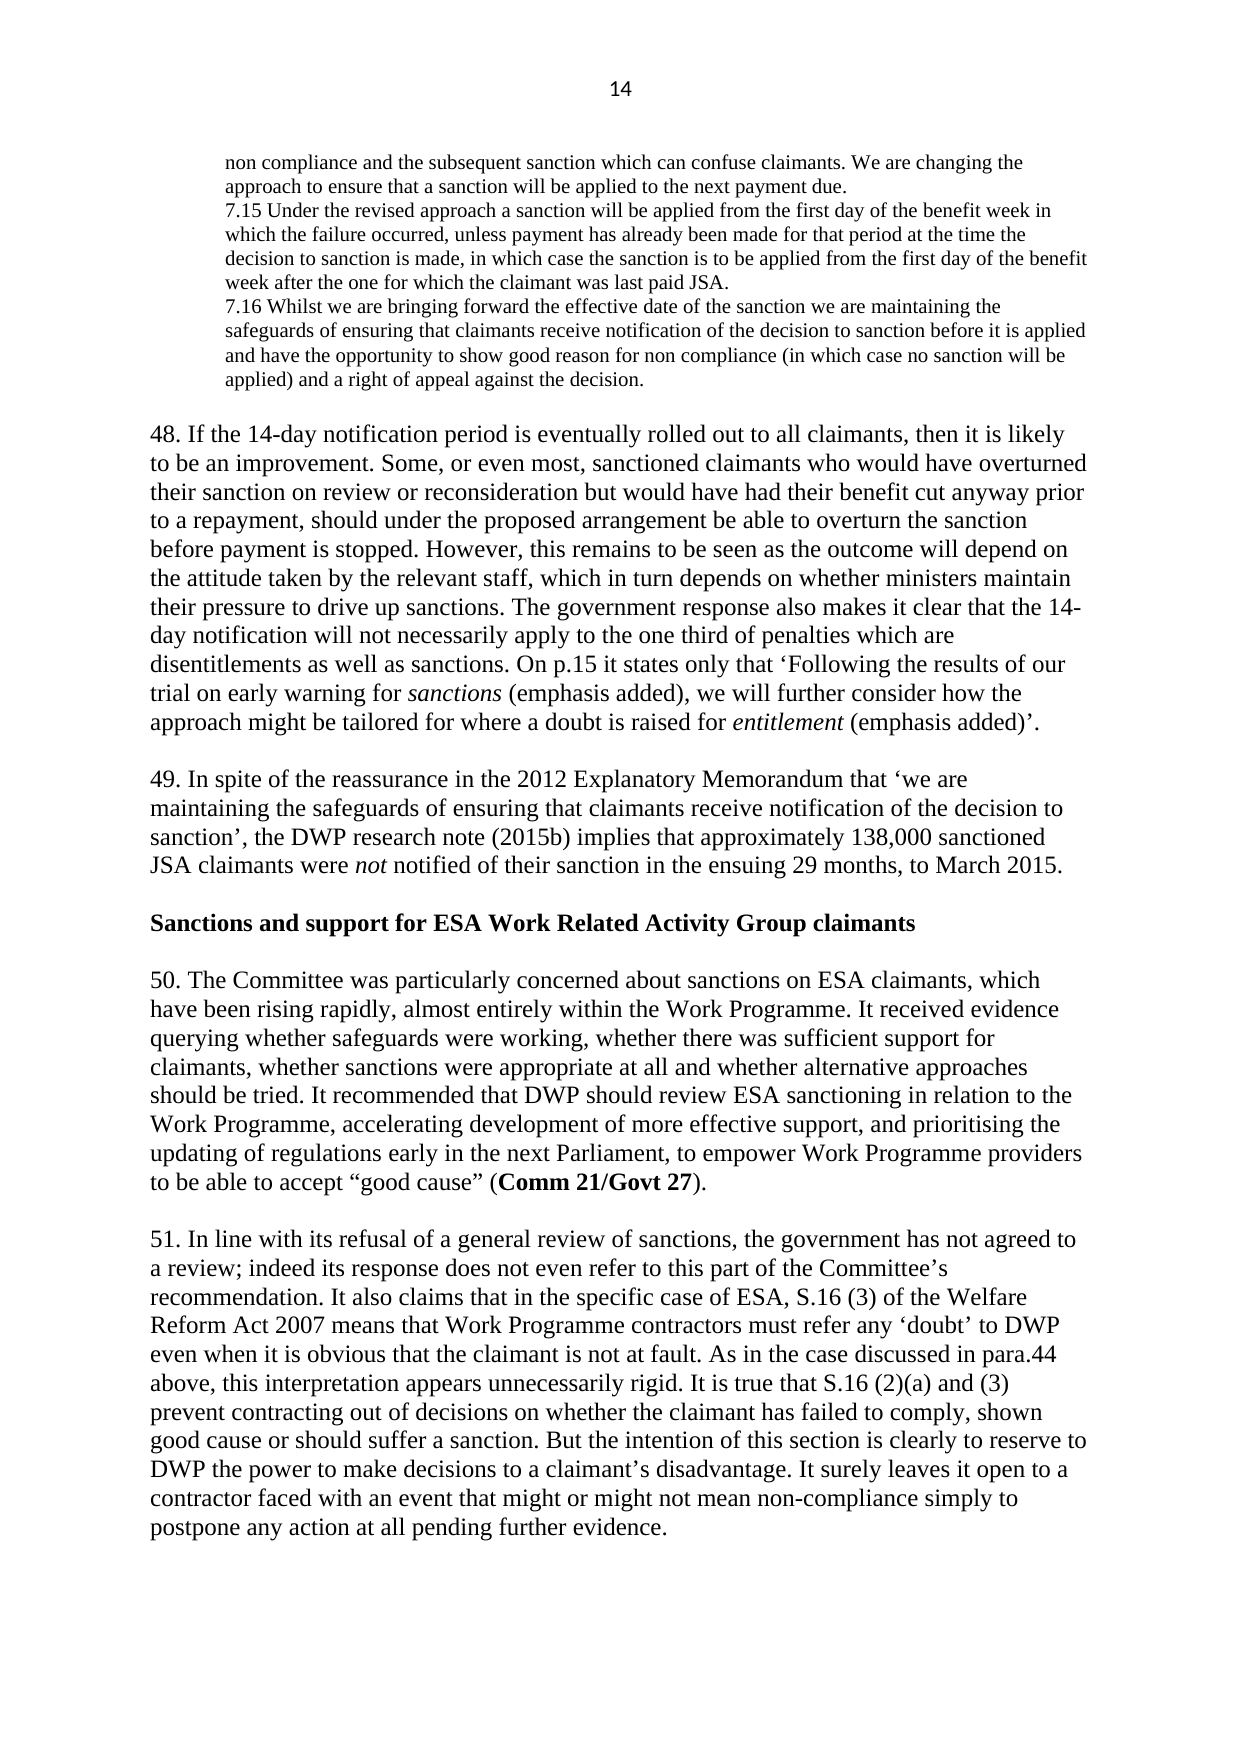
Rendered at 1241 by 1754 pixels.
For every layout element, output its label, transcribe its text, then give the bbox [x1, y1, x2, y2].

text 7.16 Whilst we are bringing forward the effective date of the sanction we are maintaining the safeguards of ensuring that claimants receive notification of the decision to sanction before it is applied and have the opportunity to show good reason for non compliance (in which case no sanction will be applied) and a right of appeal against the decision. [225, 294, 1090, 391]
text 50. The Committee was particularly concerned about sanctions on ESA claimants, which have been rising rapidly, almost entirely within the Work Programme. It received evidence querying whether safeguards were working, whether there was sufficient support for claimants, whether sanctions were appropriate at all and whether alternative approaches should be tried. It recommended that DWP should review ESA sanctioning in relation to the Work Programme, accelerating development of more effective support, and prioritising the updating of regulations early in the next Parliament, to empower Work Programme providers to be able to accept “good cause” (Comm 21/Govt 27). [150, 966, 1090, 1196]
text Sanctions and support for ESA Work Related Activity Group claimants [150, 908, 1090, 937]
text 48. If the 14-day notification period is eventually rolled out to all claimants, then it is likely to be an improvement. Some, or even most, sanctioned claimants who would have overturned their sanction on review or reconsideration but would have had their benefit cut anyway prior to a repayment, should under the proposed arrangement be able to overturn the sanction before payment is stopped. However, this remains to be seen as the outcome will depend on the attitude taken by the relevant staff, which in turn depends on whether ministers maintain their pressure to drive up sanctions. The government response also makes it clear that the 14-day notification will not necessarily apply to the one third of penalties which are disentitlements as well as sanctions. On p.15 it states only that ‘Following the results of our trial on early warning for sanctions (emphasis added), we will further consider how the approach might be tailored for where a doubt is raised for entitlement (emphasis added)’. [150, 419, 1090, 736]
text 7.15 Under the revised approach a sanction will be applied from the first day of the benefit week in which the failure occurred, unless payment has already been made for that period at the time the decision to sanction is made, in which case the sanction is to be applied from the first day of the benefit week after the one for which the claimant was last paid JSA. [225, 198, 1090, 294]
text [225, 150, 1090, 198]
text 51. In line with its refusal of a general review of sanctions, the government has not agreed to a review; indeed its response does not even refer to this part of the Committee’s recommendation. It also claims that in the specific case of ESA, S.16 (3) of the Welfare Reform Act 2007 means that Work Programme contractors must refer any ‘doubt’ to DWP even when it is obvious that the claimant is not at fault. As in the case discussed in para.44 above, this interpretation appears unnecessarily rigid. It is true that S.16 (2)(a) and (3) prevent contracting out of decisions on whether the claimant has failed to comply, shown good cause or should suffer a sanction. But the intention of this section is clearly to reserve to DWP the power to make decisions to a claimant’s disadvantage. It surely leaves it open to a contractor faced with an event that might or might not mean non-compliance simply to postpone any action at all pending further evidence. [150, 1224, 1090, 1541]
text 49. In spite of the reassurance in the 2012 Explanatory Memorandum that ‘we are maintaining the safeguards of ensuring that claimants receive notification of the decision to sanction’, the DWP research note (2015b) implies that approximately 138,000 sanctioned JSA claimants were not notified of their sanction in the ensuing 29 months, to March 2015. [150, 764, 1090, 879]
